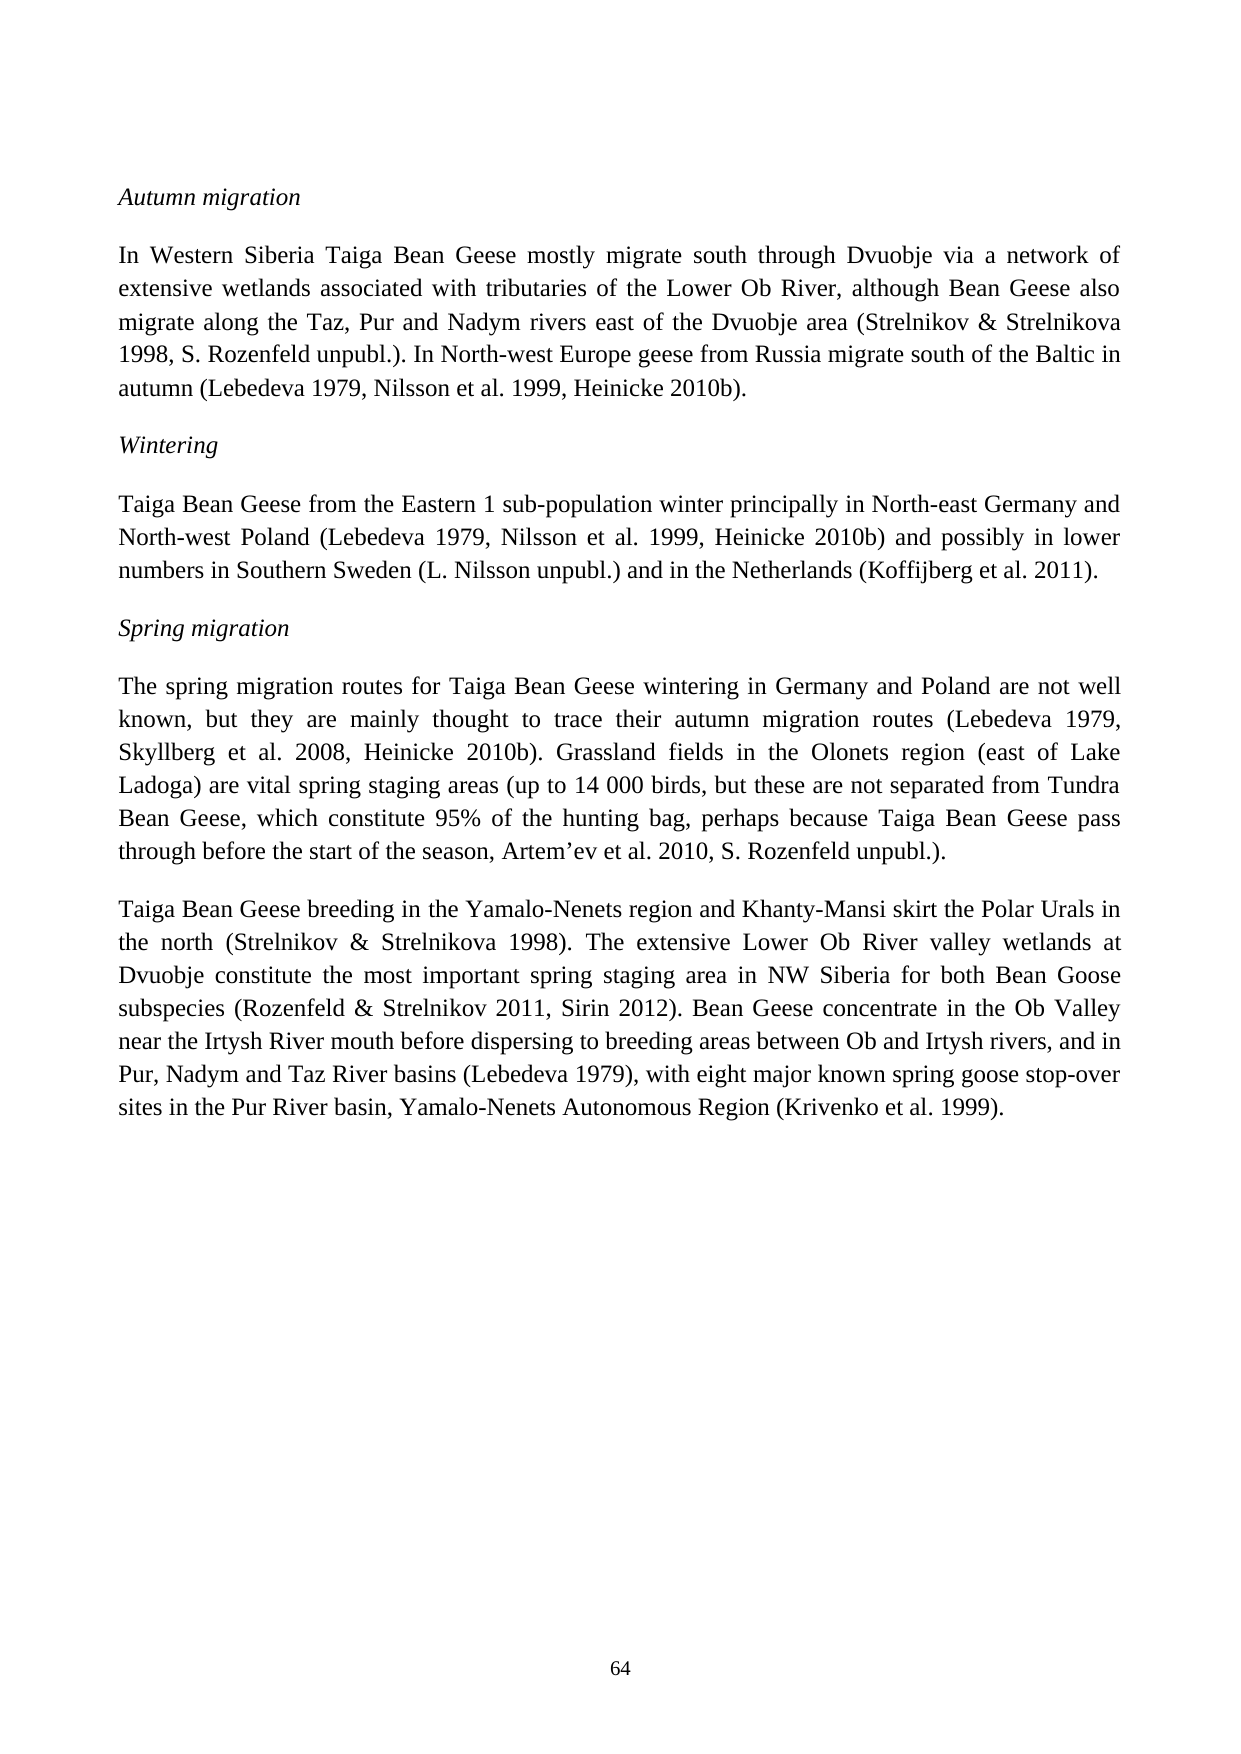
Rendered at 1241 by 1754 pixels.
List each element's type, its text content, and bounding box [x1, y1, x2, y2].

text Taiga Bean Geese breeding in the Yamalo-Nenets region and Khanty-Mansi skirt the Polar Urals in the north (Strelnikov & Strelnikova 1998). The extensive Lower Ob River valley wetlands at Dvuobje constitute the most important spring staging area in NW Siberia for both Bean Goose subspecies (Rozenfeld & Strelnikov 2011, Sirin 2012). Bean Geese concentrate in the Ob Valley near the Irtysh River mouth before dispersing to breeding areas between Ob and Irtysh rivers, and in Pur, Nadym and Taz River basins (Lebedeva 1979), with eight major known spring goose stop-over sites in the Pur River basin, Yamalo-Nenets Autonomous Region (Krivenko et al. 1999). [118, 894, 1122, 1121]
text Autumn migration [118, 182, 1122, 211]
text Taiga Bean Geese from the Eastern 1 sub-population winter principally in North-east Germany and North-west Poland (Lebedeva 1979, Nilsson et al. 1999, Heinicke 2010b) and possibly in lower numbers in Southern Sweden (L. Nilsson unpubl.) and in the Netherlands (Koffijberg et al. 2011). [118, 489, 1122, 583]
text Wintering [118, 431, 1122, 459]
text The spring migration routes for Taiga Bean Geese wintering in Germany and Poland are not well known, but they are mainly thought to trace their autumn migration routes (Lebedeva 1979, Skyllberg et al. 2008, Heinicke 2010b). Grassland fields in the Olonets region (east of Lake Ladoga) are vital spring staging areas (up to 14 000 birds, but these are not separated from Tundra Bean Geese, which constitute 95% of the hunting bag, perhaps because Taiga Bean Geese pass through before the start of the season, Artem’ev et al. 2010, S. Rozenfeld unpubl.). [118, 671, 1122, 864]
text In Western Siberia Taiga Bean Geese mostly migrate south through Dvuobje via a network of extensive wetlands associated with tributaries of the Lower Ob River, although Bean Geese also migrate along the Taz, Pur and Nadym rivers east of the Dvuobje area (Strelnikov & Strelnikova 1998, S. Rozenfeld unpubl.). In North-west Europe geese from Russia migrate south of the Baltic in autumn (Lebedeva 1979, Nilsson et al. 1999, Heinicke 2010b). [118, 241, 1122, 401]
text Spring migration [118, 613, 1122, 641]
